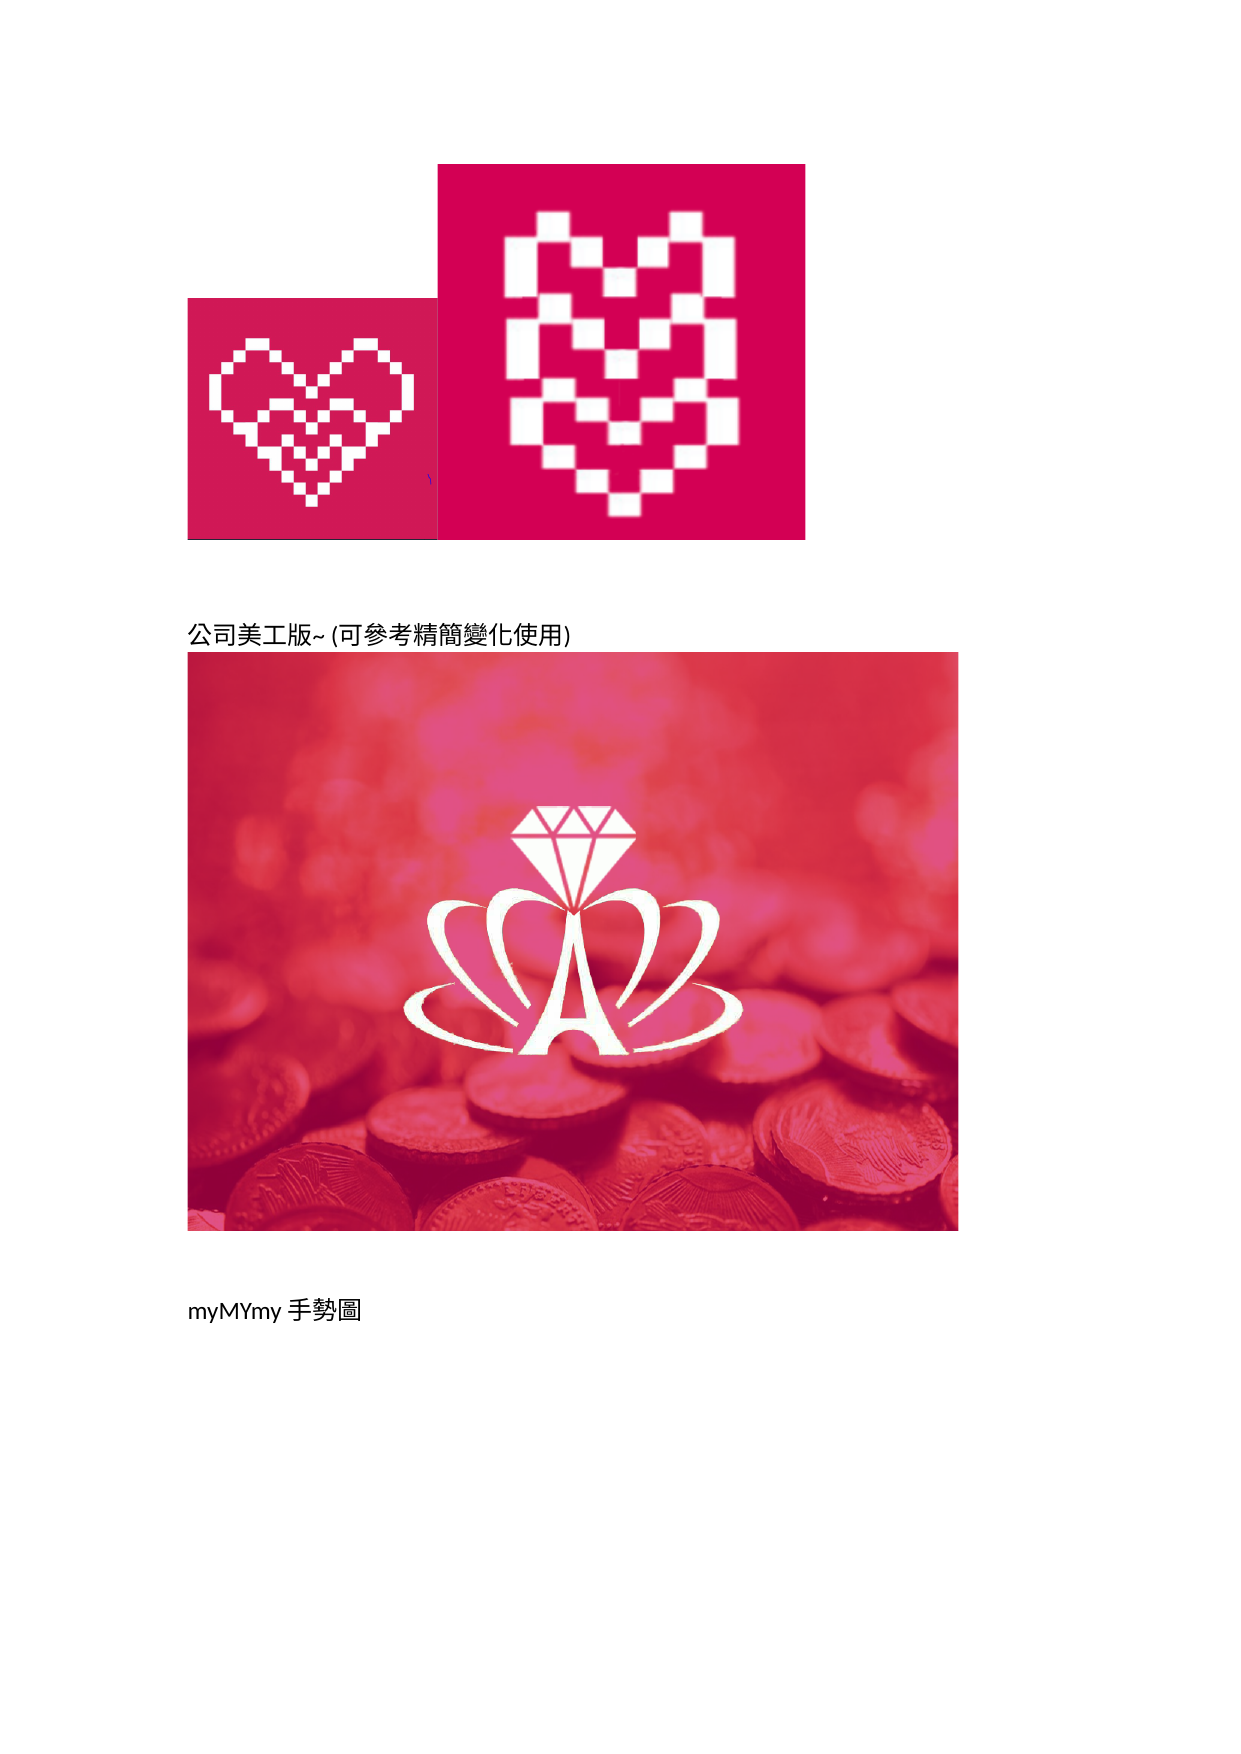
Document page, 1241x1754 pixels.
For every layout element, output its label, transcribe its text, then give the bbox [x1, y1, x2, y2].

text 公司美工版~ (可參考精簡變化使用) [187, 614, 1053, 652]
picture [187, 164, 806, 540]
picture [187, 652, 959, 1231]
text myMYmy 手勢圖 [187, 1289, 1053, 1327]
